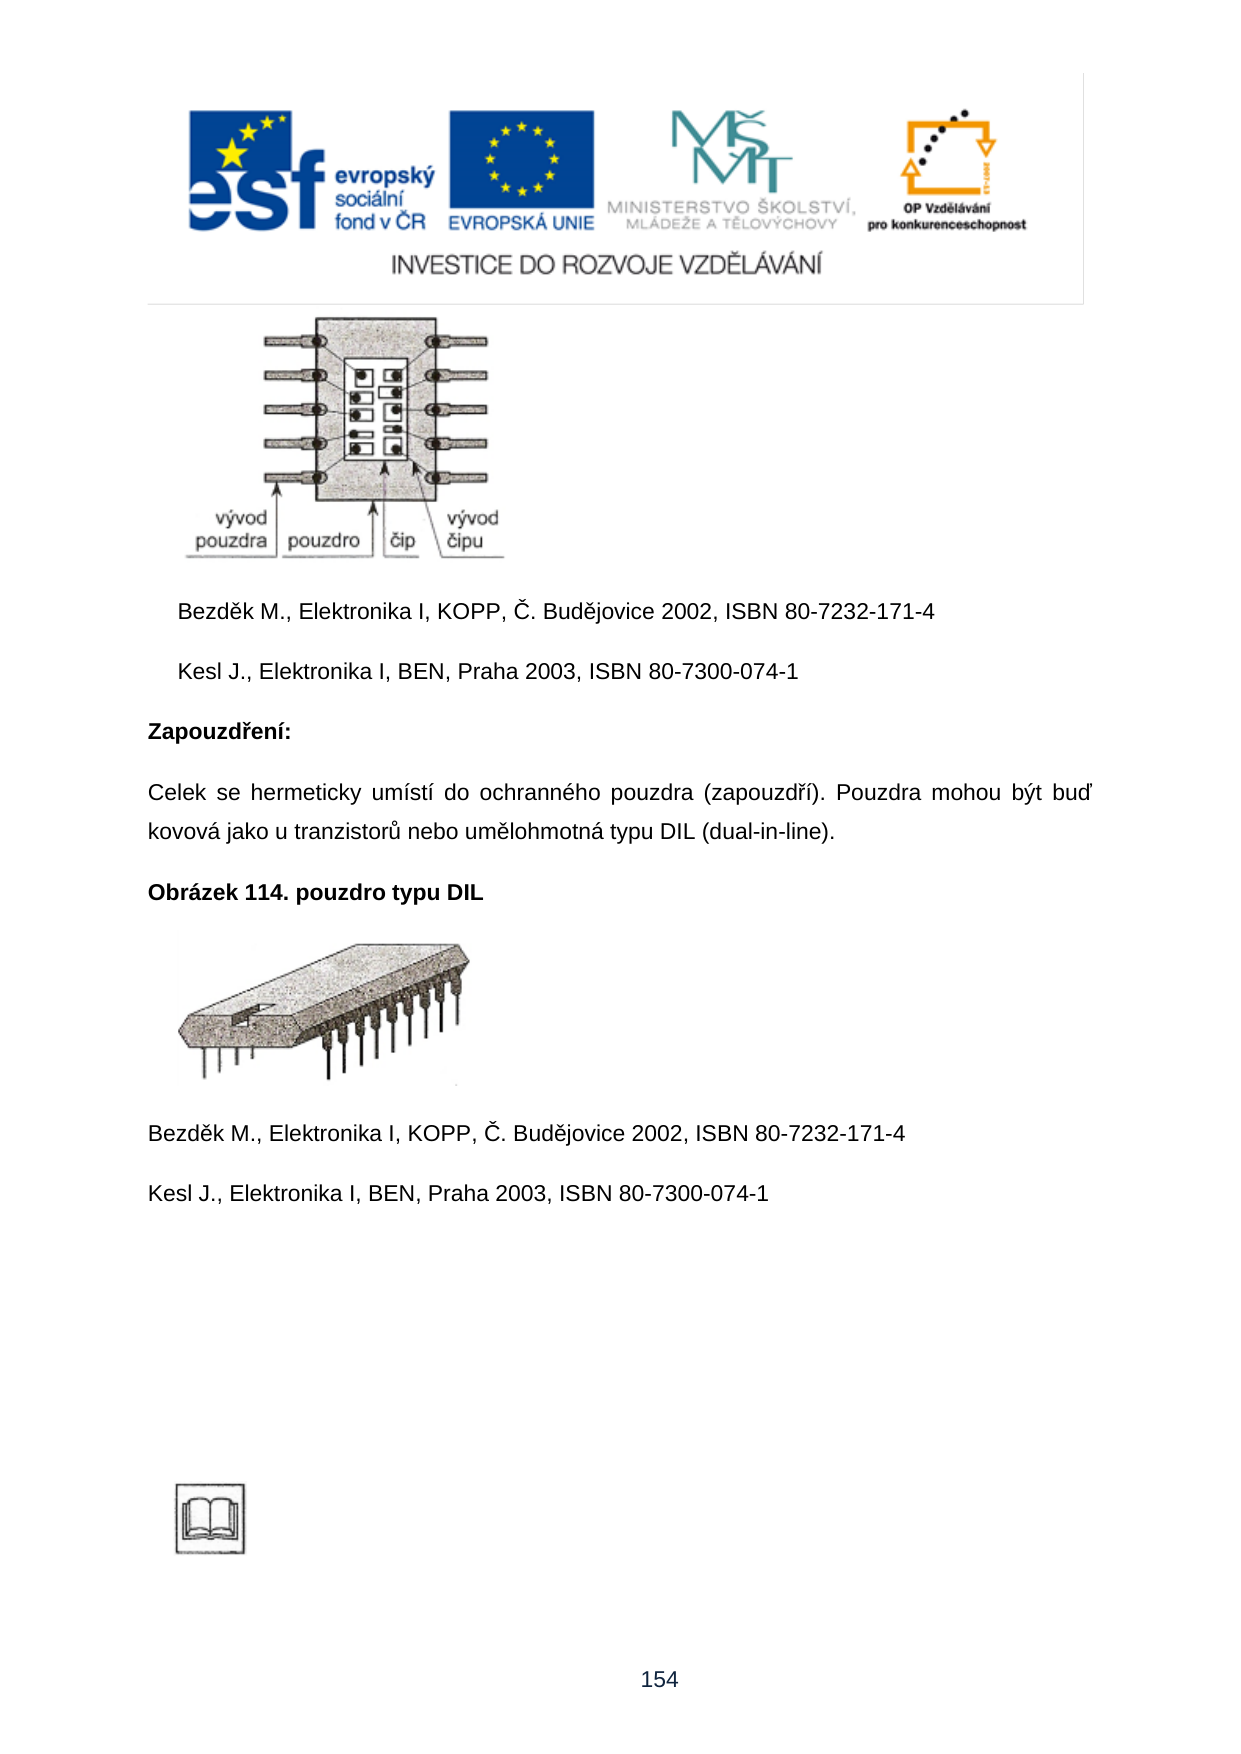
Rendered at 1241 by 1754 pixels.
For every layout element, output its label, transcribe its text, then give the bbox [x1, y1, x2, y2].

picture [177, 930, 476, 1086]
subtitle Obrázek 114. pouzdro typu DIL [148, 878, 1092, 905]
text Kesl J., Elektronika I, BEN, Praha 2003, ISBN 80-7300-074-1 [177, 658, 1092, 684]
text Zapouzdření: [148, 718, 1092, 745]
text Bezděk M., Elektronika I, KOPP, Č. Budějovice 2002, ISBN 80-7232-171-4 [148, 1120, 1092, 1146]
text Celek se hermeticky umístí do ochranného pouzdra (zapouzdří). Pouzdra mohou být buď kovová jako u tranzistorů nebo umělohmotná typu DIL (dual-in-line). [148, 779, 1092, 844]
picture [147, 73, 1087, 563]
text Kesl J., Elektronika I, BEN, Praha 2003, ISBN 80-7300-074-1 [148, 1180, 1092, 1207]
text Bezděk M., Elektronika I, KOPP, Č. Budějovice 2002, ISBN 80-7232-171-4 [177, 598, 1092, 624]
picture [173, 1481, 248, 1556]
